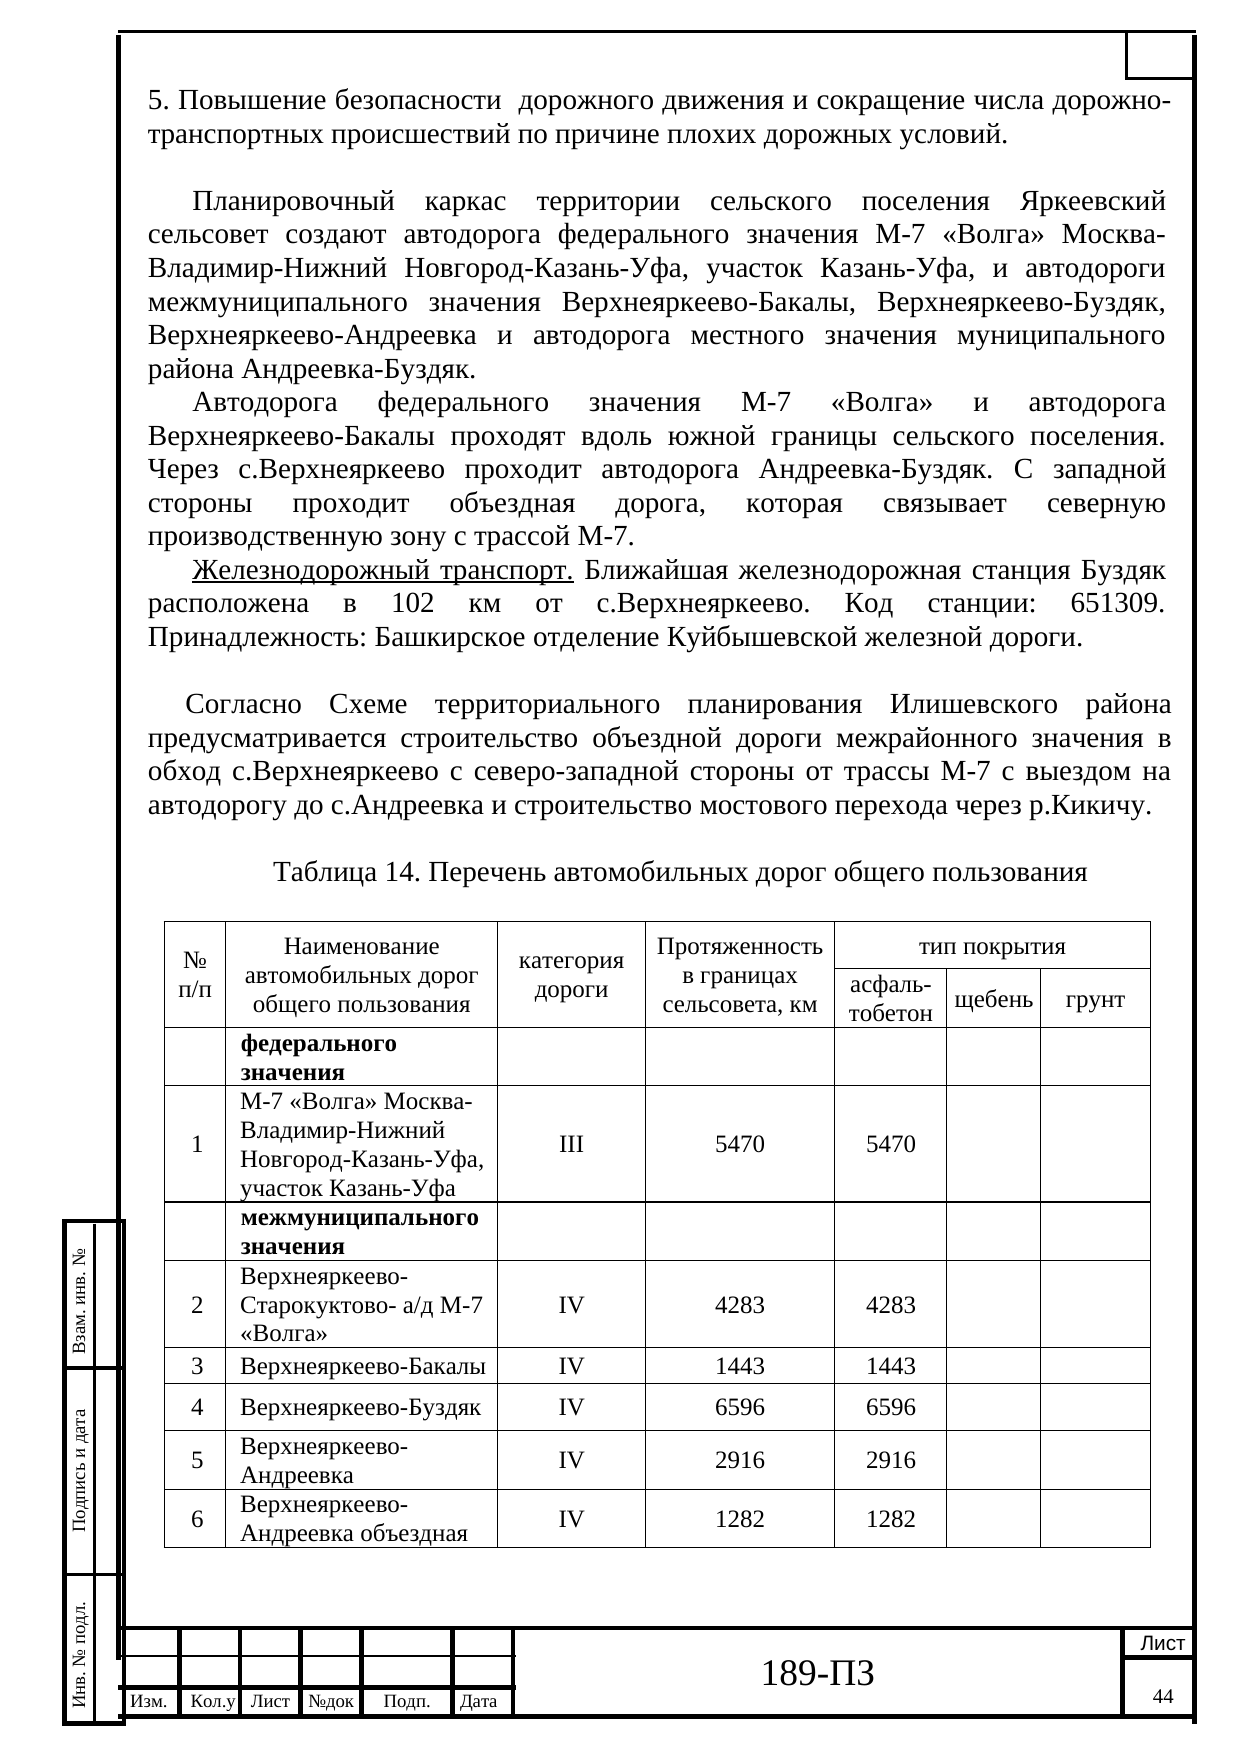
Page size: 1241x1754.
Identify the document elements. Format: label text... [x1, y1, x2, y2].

table_cell [646, 1203, 834, 1260]
table_cell [1041, 1261, 1150, 1347]
text Планировочный каркас территории сельского поселения Яркеевский сельсовет создают автодорога федерального значения М-7 «Волга» Москва-Владимир-Нижний Новгород-Казань-Уфа, участок Казань-Уфа, и автодороги межмуниципального значения Верхнеяркеево-Бакалы, Верхнеяркеево-Буздяк, Верхнеяркеево-Андреевка и автодорога местного значения муниципального района Андреевка-Буздяк. [148, 183, 1167, 384]
table_cell [1041, 1490, 1150, 1547]
table_cell [947, 1348, 1040, 1383]
table_cell 6596 [835, 1384, 946, 1430]
table_cell [1041, 1384, 1150, 1430]
table_header Протяженность в границах сельсовета, км [646, 922, 834, 1027]
table_cell 1282 [646, 1490, 834, 1547]
table_cell Верхнеяркеево-Бакалы [226, 1348, 497, 1383]
table_cell [165, 1203, 225, 1260]
table_cell 2 [165, 1261, 225, 1347]
table_header тип покрытия [835, 922, 1150, 968]
table_cell [947, 1490, 1040, 1547]
table_cell [1041, 1086, 1150, 1201]
table_cell 5470 [646, 1086, 834, 1201]
table_cell IV [498, 1261, 645, 1347]
table_cell Верхнеяркеево-Андреевка объездная [226, 1490, 497, 1547]
table_cell [947, 1261, 1040, 1347]
table_cell [947, 1203, 1040, 1260]
table_cell [1041, 1348, 1150, 1383]
table_cell [646, 1028, 834, 1085]
table_cell 3 [165, 1348, 225, 1383]
table_cell IV [498, 1384, 645, 1430]
table_cell асфаль-тобетон [835, 969, 946, 1027]
table_header категория дороги [498, 922, 645, 1027]
table_cell 4 [165, 1384, 225, 1430]
table_cell 1282 [835, 1490, 946, 1547]
table_cell [498, 1028, 645, 1085]
table_cell [165, 1028, 225, 1085]
table_cell [1041, 1203, 1150, 1260]
table_cell [947, 1028, 1040, 1085]
text Автодорога федерального значения М-7 «Волга» и автодорога Верхнеяркеево-Бакалы проходят вдоль южной границы сельского поселения. Через с.Верхнеяркеево проходит автодорога Андреевка-Буздяк. С западной стороны проходит объездная дорога, которая связывает северную производственную зону с трассой М-7. [148, 384, 1167, 552]
table_cell грунт [1041, 969, 1150, 1027]
text Согласно Схеме территориального планирования Илишевского района предусматривается строительство объездной дороги межрайонного значения в обход с.Верхнеяркеево с северо-западной стороны от трассы М-7 с выездом на автодорогу до с.Андреевка и строительство мостового перехода через р.Кикичу. [148, 686, 1172, 820]
table_cell IV [498, 1348, 645, 1383]
table_cell IV [498, 1490, 645, 1547]
table_cell Верхнеяркеево-Старокуктово- а/д М-7 «Волга» [226, 1261, 497, 1347]
table_cell [947, 1431, 1040, 1488]
table_cell 1 [165, 1086, 225, 1201]
table_cell [835, 1203, 946, 1260]
table_header Наименование автомобильных дорог общего пользования [226, 922, 497, 1027]
table_cell [1041, 1028, 1150, 1085]
table_cell Верхнеяркеево-Андреевка [226, 1431, 497, 1488]
table_cell 4283 [646, 1261, 834, 1347]
table_cell 5470 [835, 1086, 946, 1201]
table_cell Верхнеяркеево-Буздяк [226, 1384, 497, 1430]
table_cell 4283 [835, 1261, 946, 1347]
table_cell 2916 [835, 1431, 946, 1488]
text Железнодорожный транспорт. Ближайшая железнодорожная станция Буздяк расположена в 102 км от с.Верхнеяркеево. Код станции: 651309. Принадлежность: Башкирское отделение Куйбышевской железной дороги. [148, 552, 1167, 653]
table_cell [947, 1384, 1040, 1430]
table_cell [835, 1028, 946, 1085]
table_cell 5 [165, 1431, 225, 1488]
table_cell 1443 [835, 1348, 946, 1383]
table_cell М-7 «Волга» Москва-Владимир-Нижний Новгород-Казань-Уфа, участок Казань-Уфа [226, 1086, 497, 1201]
table_cell [1041, 1431, 1150, 1488]
table_cell межмуниципального значения [226, 1203, 497, 1260]
table_cell III [498, 1086, 645, 1201]
table_cell IV [498, 1431, 645, 1488]
text 5. Повышение безопасности дорожного движения и сокращение числа дорожно-транспортных происшествий по причине плохих дорожных условий. [148, 82, 1172, 149]
table_header № п/п [165, 922, 225, 1027]
table_cell [498, 1203, 645, 1260]
table_cell щебень [947, 969, 1040, 1027]
table_cell 2916 [646, 1431, 834, 1488]
text Таблица 14. Перечень автомобильных дорог общего пользования [192, 854, 1139, 887]
table_cell [947, 1086, 1040, 1201]
table_cell федерального значения [226, 1028, 497, 1085]
table_cell 6596 [646, 1384, 834, 1430]
table_cell 1443 [646, 1348, 834, 1383]
table_cell 6 [165, 1490, 225, 1547]
